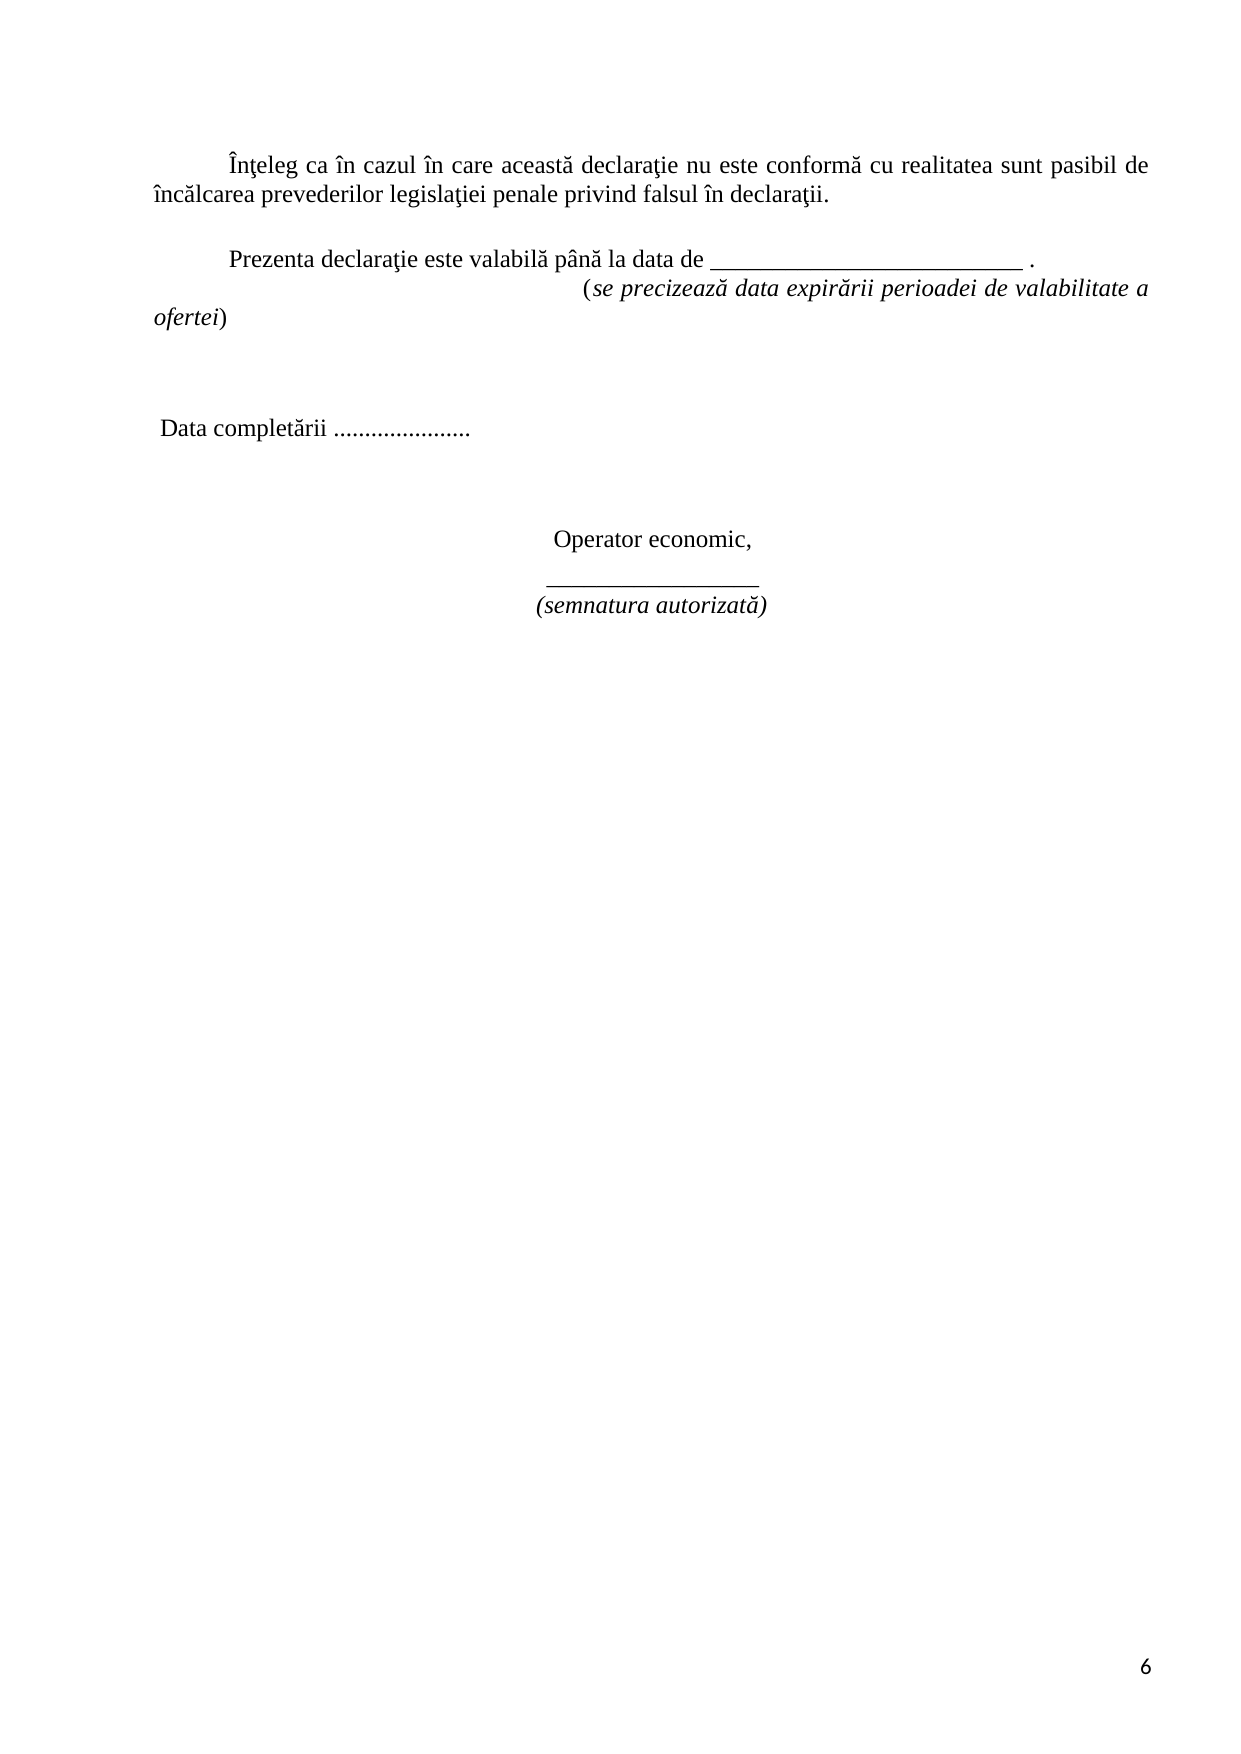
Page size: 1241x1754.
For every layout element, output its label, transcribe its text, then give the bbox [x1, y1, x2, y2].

text Înţeleg ca în cazul în care această declaraţie nu este conformă cu realitatea sunt pasibil de încălcarea prevederilor legislaţiei penale privind falsul în declaraţii. [153, 150, 1151, 207]
text (semnatura autorizată) [153, 590, 1152, 618]
text _________________ [153, 561, 1152, 590]
text Prezenta declaraţie este valabilă până la data de _________________________ . [153, 244, 1152, 273]
text (se precizează data expirării perioadei de valabilitate a ofertei) [153, 273, 1152, 331]
text Operator economic, [153, 524, 1152, 553]
text Data completării ...................... [153, 413, 1152, 441]
